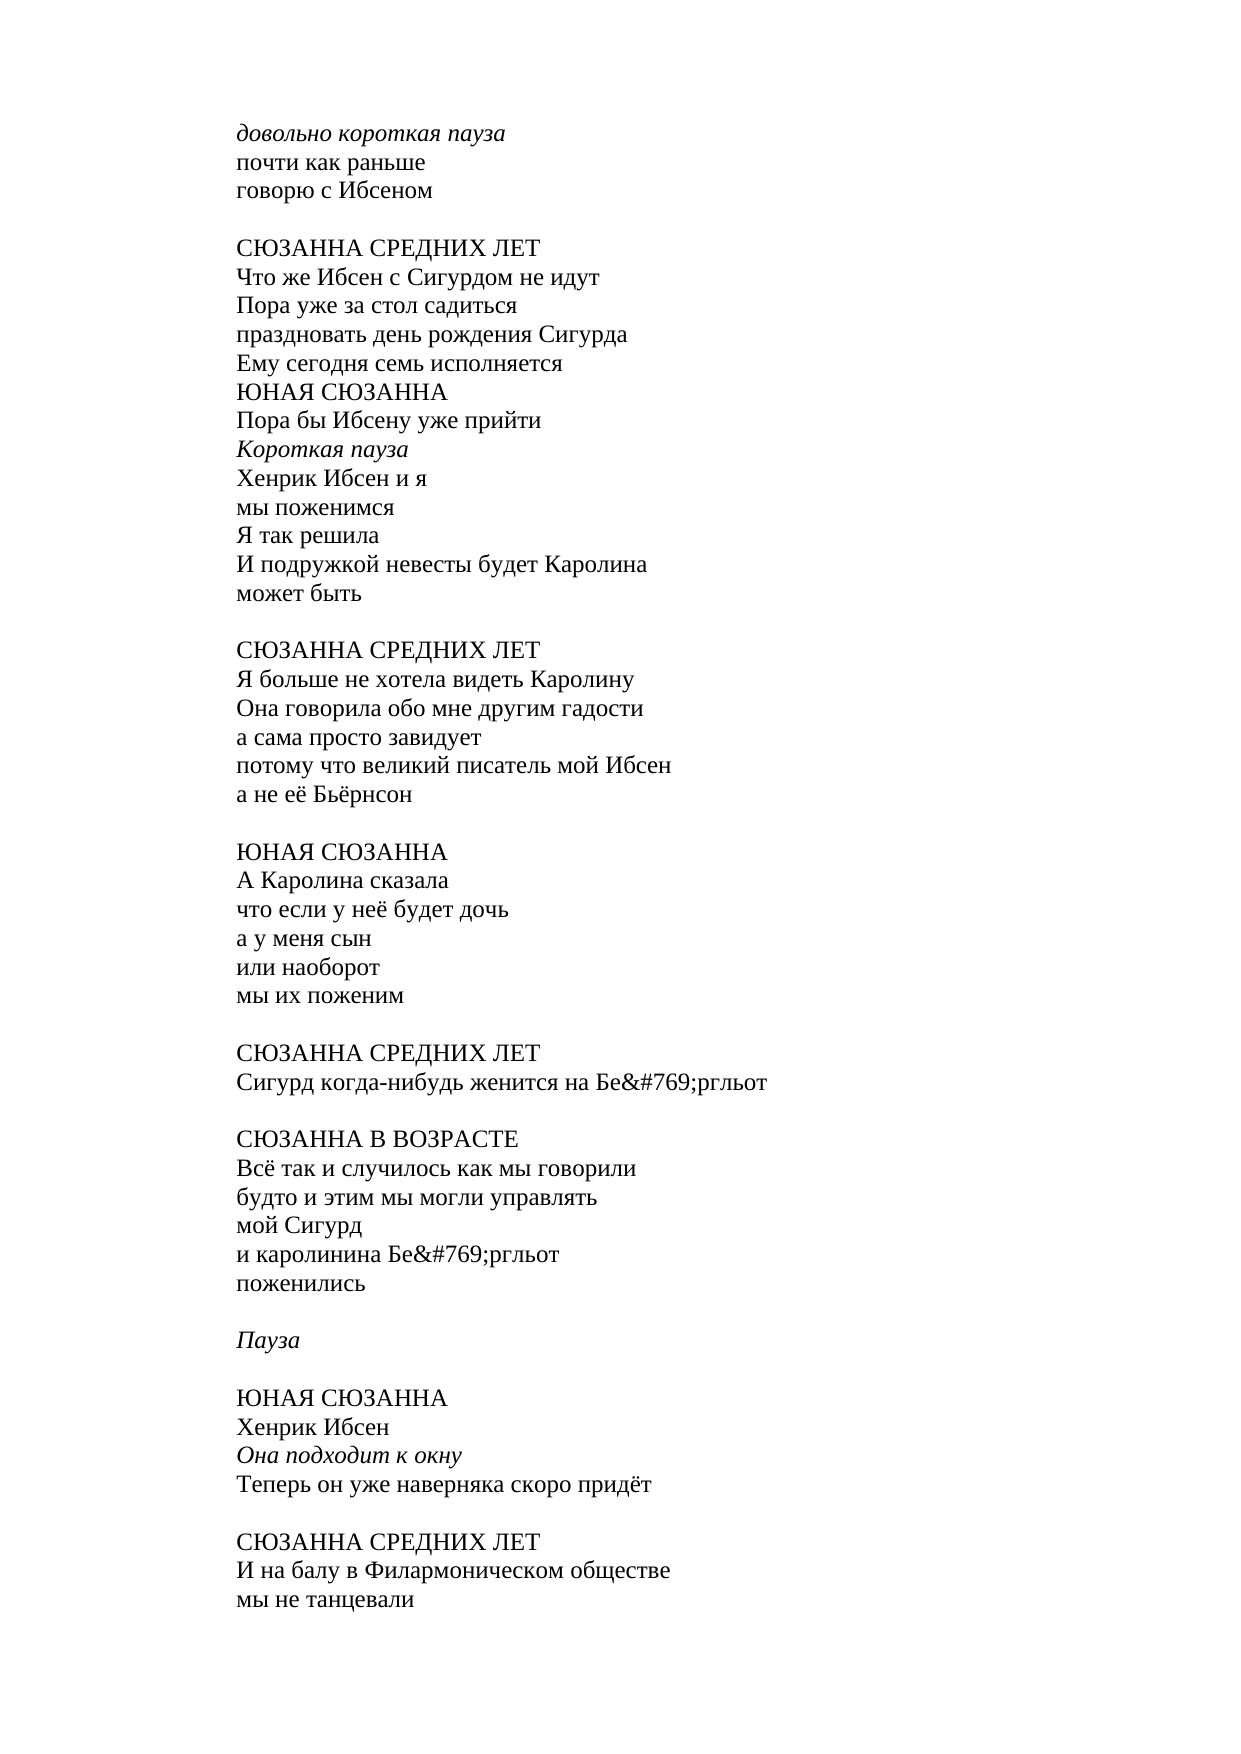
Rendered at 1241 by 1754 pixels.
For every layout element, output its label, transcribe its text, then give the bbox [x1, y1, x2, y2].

text Она подходит к окну [177, 1441, 1152, 1469]
text ЮНАЯ СЮЗАННА [177, 1383, 1152, 1412]
text А Каролина сказала [177, 866, 1152, 894]
text почти как раньше [177, 147, 1152, 176]
text Пора уже за стол садиться [177, 291, 1152, 319]
text мой Сигурд [177, 1211, 1152, 1239]
text Теперь он уже наверняка скоро придёт [177, 1469, 1152, 1498]
text поженились [177, 1268, 1152, 1297]
text будто и этим мы могли управлять [177, 1182, 1152, 1211]
text СЮЗАННА СРЕДНИХ ЛЕТ [177, 1527, 1152, 1556]
text мы их поженим [177, 981, 1152, 1009]
text ЮНАЯ СЮЗАННА [177, 837, 1152, 866]
text или наоборот [177, 952, 1152, 981]
text Пора бы Ибсену уже прийти [177, 406, 1152, 434]
text может быть [177, 578, 1152, 607]
text Я так решила [177, 521, 1152, 549]
text говорю с Ибсеном [177, 176, 1152, 204]
text СЮЗАННА СРЕДНИХ ЛЕТ [177, 1038, 1152, 1067]
text И подружкой невесты будет Каролина [177, 549, 1152, 578]
text потому что великий писатель мой Ибсен [177, 751, 1152, 779]
text довольно короткая пауза [177, 118, 1152, 147]
text Она говорила обо мне другим гадости [177, 693, 1152, 722]
text а сама просто завидует [177, 722, 1152, 751]
text а не её Бьёрнсон [177, 779, 1152, 808]
text И на балу в Филармоническом обществе [177, 1556, 1152, 1584]
text Всё так и случилось как мы говорили [177, 1153, 1152, 1182]
text Сигурд когда-нибудь женится на Бе&#769;ргльот [177, 1067, 1152, 1096]
text СЮЗАННА В ВОЗРАСТЕ [177, 1124, 1152, 1153]
text ЮНАЯ СЮЗАННА [177, 377, 1152, 406]
text что если у неё будет дочь [177, 894, 1152, 923]
text а у меня сын [177, 923, 1152, 952]
text праздновать день рождения Сигурда [177, 319, 1152, 348]
text Я больше не хотела видеть Каролину [177, 664, 1152, 693]
text Хенрик Ибсен [177, 1412, 1152, 1441]
text Хенрик Ибсен и я [177, 463, 1152, 492]
text и каролинина Бе&#769;ргльот [177, 1239, 1152, 1268]
text мы не танцевали [177, 1584, 1152, 1613]
text Пауза [177, 1326, 1152, 1354]
text Ему сегодня семь исполняется [177, 348, 1152, 377]
text Что же Ибсен с Сигурдом не идут [177, 262, 1152, 291]
text мы поженимся [177, 492, 1152, 521]
text Короткая пауза [177, 434, 1152, 463]
text СЮЗАННА СРЕДНИХ ЛЕТ [177, 233, 1152, 262]
text СЮЗАННА СРЕДНИХ ЛЕТ [177, 636, 1152, 664]
